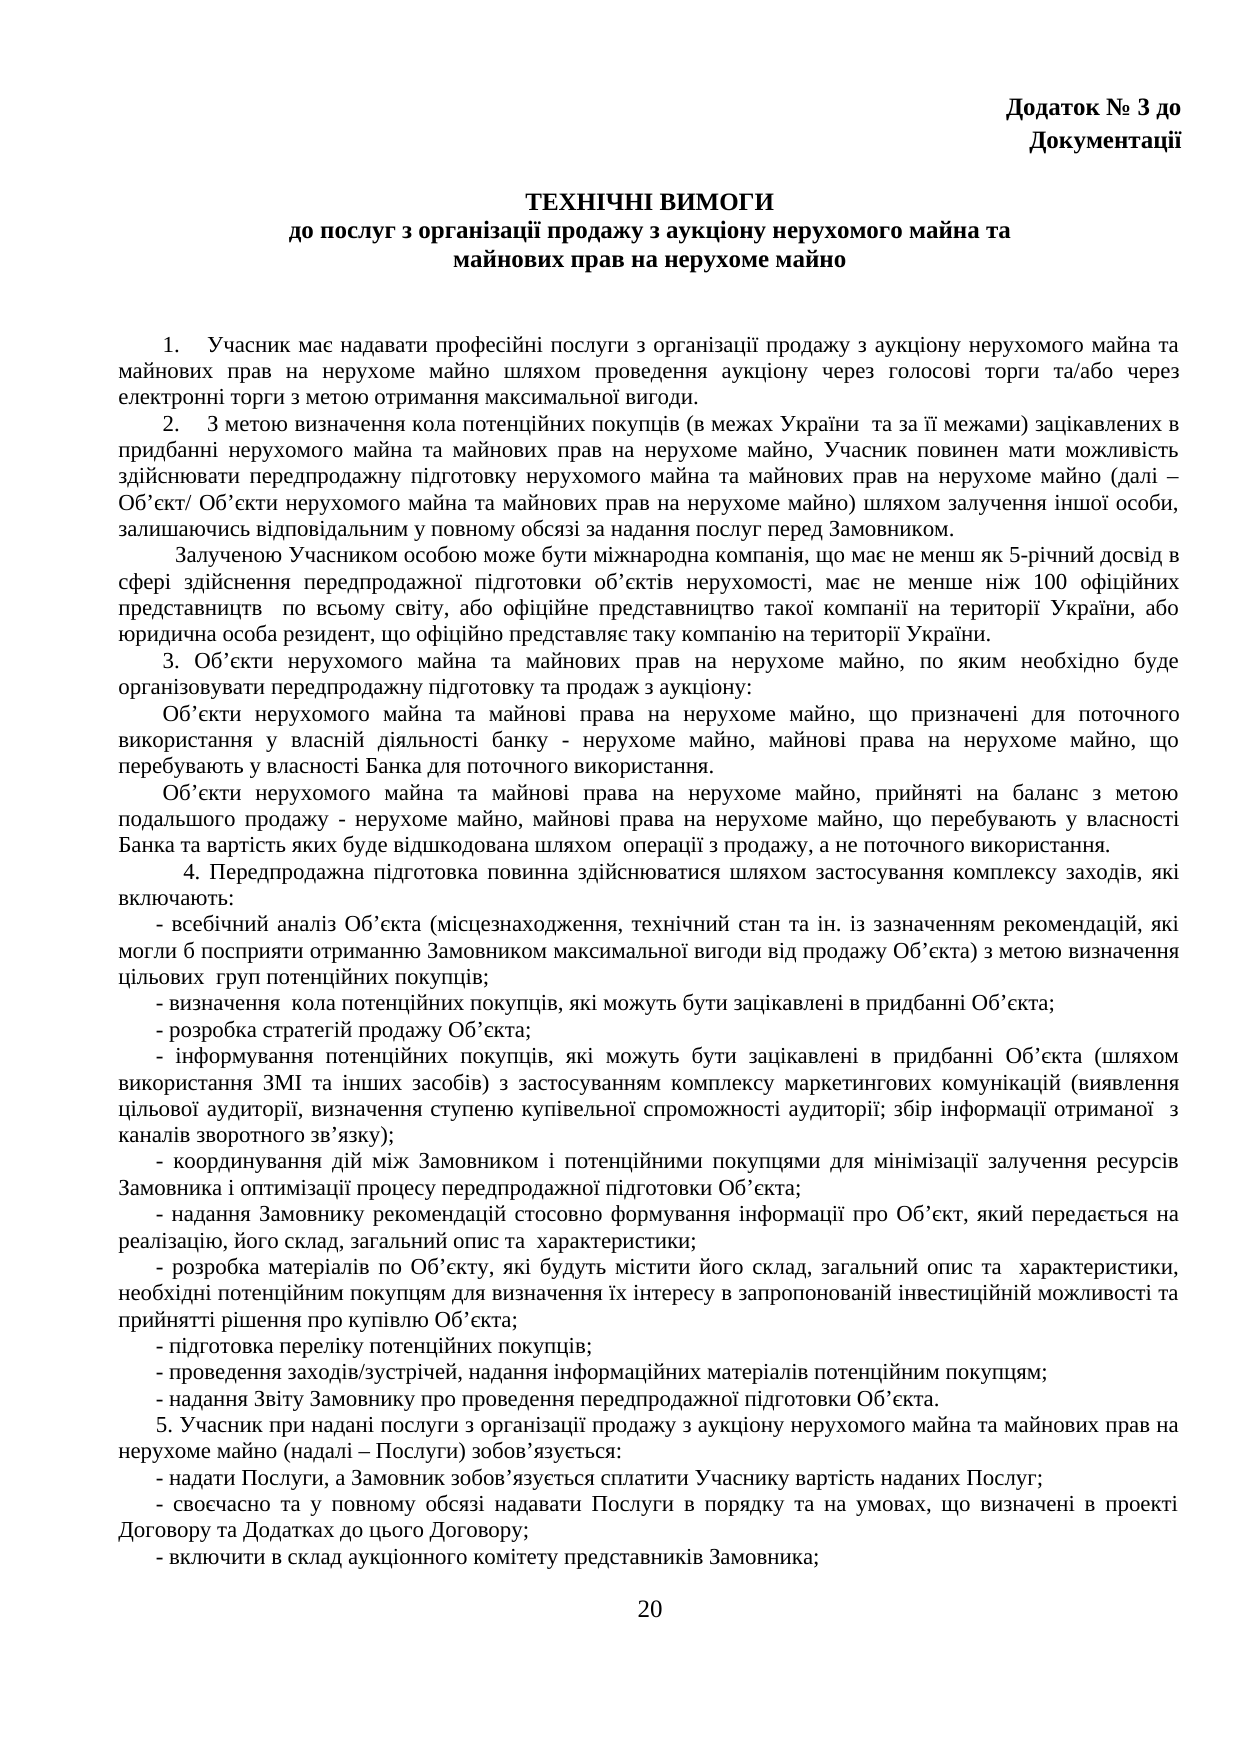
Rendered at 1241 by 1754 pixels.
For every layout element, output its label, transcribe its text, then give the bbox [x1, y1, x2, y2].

text - координування дій між Замовником і потенційними покупцями для мінімізації залучення ресурсів Замовника і оптимізації процесу передпродажної підготовки Об’єкта; [118, 1148, 1181, 1200]
list Учасник має надавати професійні послуги з організації продажу з аукціону нерухомого майна та майнових прав на нерухоме майно шляхом проведення аукціону через голосові торги та/або через електронні торги з метою отримання максимальної вигоди. [118, 331, 1181, 410]
text - розробка стратегій продажу Об’єкта; [118, 1016, 1181, 1042]
text 3. Об’єкти нерухомого майна та майнових прав на нерухоме майно, по яким необхідно буде організовувати передпродажну підготовку та продаж з аукціону: [118, 647, 1181, 699]
text - включити в склад аукціонного комітету представників Замовника; [118, 1543, 1181, 1569]
text 5. Учасник при надані послуги з організації продажу з аукціону нерухомого майна та майнових прав на нерухоме майно (надалі – Послуги) зобов’язується: [118, 1411, 1181, 1464]
text Об’єкти нерухомого майна та майнові права на нерухоме майно, прийняті на баланс з метою подальшого продажу - нерухоме майно, майнові права на нерухоме майно, що перебувають у власності Банка та вартість яких буде відшкодована шляхом операції з продажу, а не поточного використання. [118, 779, 1181, 858]
text майнових прав на нерухоме майно [118, 244, 1181, 273]
text Залученою Учасником особою може бути міжнародна компанія, що має не менш як 5-річний досвід в сфері здійснення передпродажної підготовки об’єктів нерухомості, має не менше ніж 100 офіційних представництв по всьому світу, або офіційне представництво такої компанії на території України, або юридична особа резидент, що офіційно представляє таку компанію на території України. [118, 541, 1181, 647]
text Документації [118, 125, 1181, 154]
text до послуг з організації продажу з аукціону нерухомого майна та [118, 216, 1181, 244]
text Додаток № 3 до [118, 92, 1181, 121]
text - визначення кола потенційних покупців, які можуть бути зацікавлені в придбанні Об’єкта; [118, 989, 1181, 1016]
text - підготовка переліку потенційних покупців; [118, 1332, 1181, 1358]
text - інформування потенційних покупців, які можуть бути зацікавлені в придбанні Об’єкта (шляхом використання ЗМІ та інших засобів) з застосуванням комплексу маркетингових комунікацій (виявлення цільової аудиторії, визначення ступеню купівельної спроможності аудиторії; збір інформації отриманої з каналів зворотного зв’язку); [118, 1042, 1181, 1148]
text ТЕХНІЧНІ ВИМОГИ [118, 187, 1181, 216]
text - надати Послуги, а Замовник зобов’язується сплатити Учаснику вартість наданих Послуг; [118, 1464, 1181, 1490]
text - розробка матеріалів по Об’єкту, які будуть містити його склад, загальний опис та характеристики, необхідні потенційним покупцям для визначення їх інтересу в запропонованій інвестиційній можливості та прийнятті рішення про купівлю Об’єкта; [118, 1253, 1181, 1332]
text - своєчасно та у повному обсязі надавати Послуги в порядку та на умовах, що визначені в проекті Договору та Додатках до цього Договору; [118, 1490, 1181, 1543]
list З метою визначення кола потенційних покупців (в межах України та за її межами) зацікавлених в придбанні нерухомого майна та майнових прав на нерухоме майно, Учасник повинен мати можливість здійснювати передпродажну підготовку нерухомого майна та майнових прав на нерухоме майно (далі – Об’єкт/ Об’єкти нерухомого майна та майнових прав на нерухоме майно) шляхом залучення іншої особи, залишаючись відповідальним у повному обсязі за надання послуг перед Замовником. [118, 410, 1181, 541]
text - проведення заходів/зустрічей, надання інформаційних матеріалів потенційним покупцям; [118, 1358, 1181, 1385]
text 4. Передпродажна підготовка повинна здійснюватися шляхом застосування комплексу заходів, які включають: [118, 858, 1181, 910]
text Об’єкти нерухомого майна та майнові права на нерухоме майно, що призначені для поточного використання у власній діяльності банку - нерухоме майно, майнові права на нерухоме майно, що перебувають у власності Банка для поточного використання. [118, 699, 1181, 779]
text - надання Замовнику рекомендацій стосовно формування інформації про Об’єкт, який передається на реалізацію, його склад, загальний опис та характеристики; [118, 1200, 1181, 1253]
text - надання Звіту Замовнику про проведення передпродажної підготовки Об’єкта. [118, 1385, 1181, 1411]
text - всебічний аналіз Об’єкта (місцезнаходження, технічний стан та ін. із зазначенням рекомендацій, які могли б посприяти отриманню Замовником максимальної вигоди від продажу Об’єкта) з метою визначення цільових груп потенційних покупців; [118, 910, 1181, 989]
